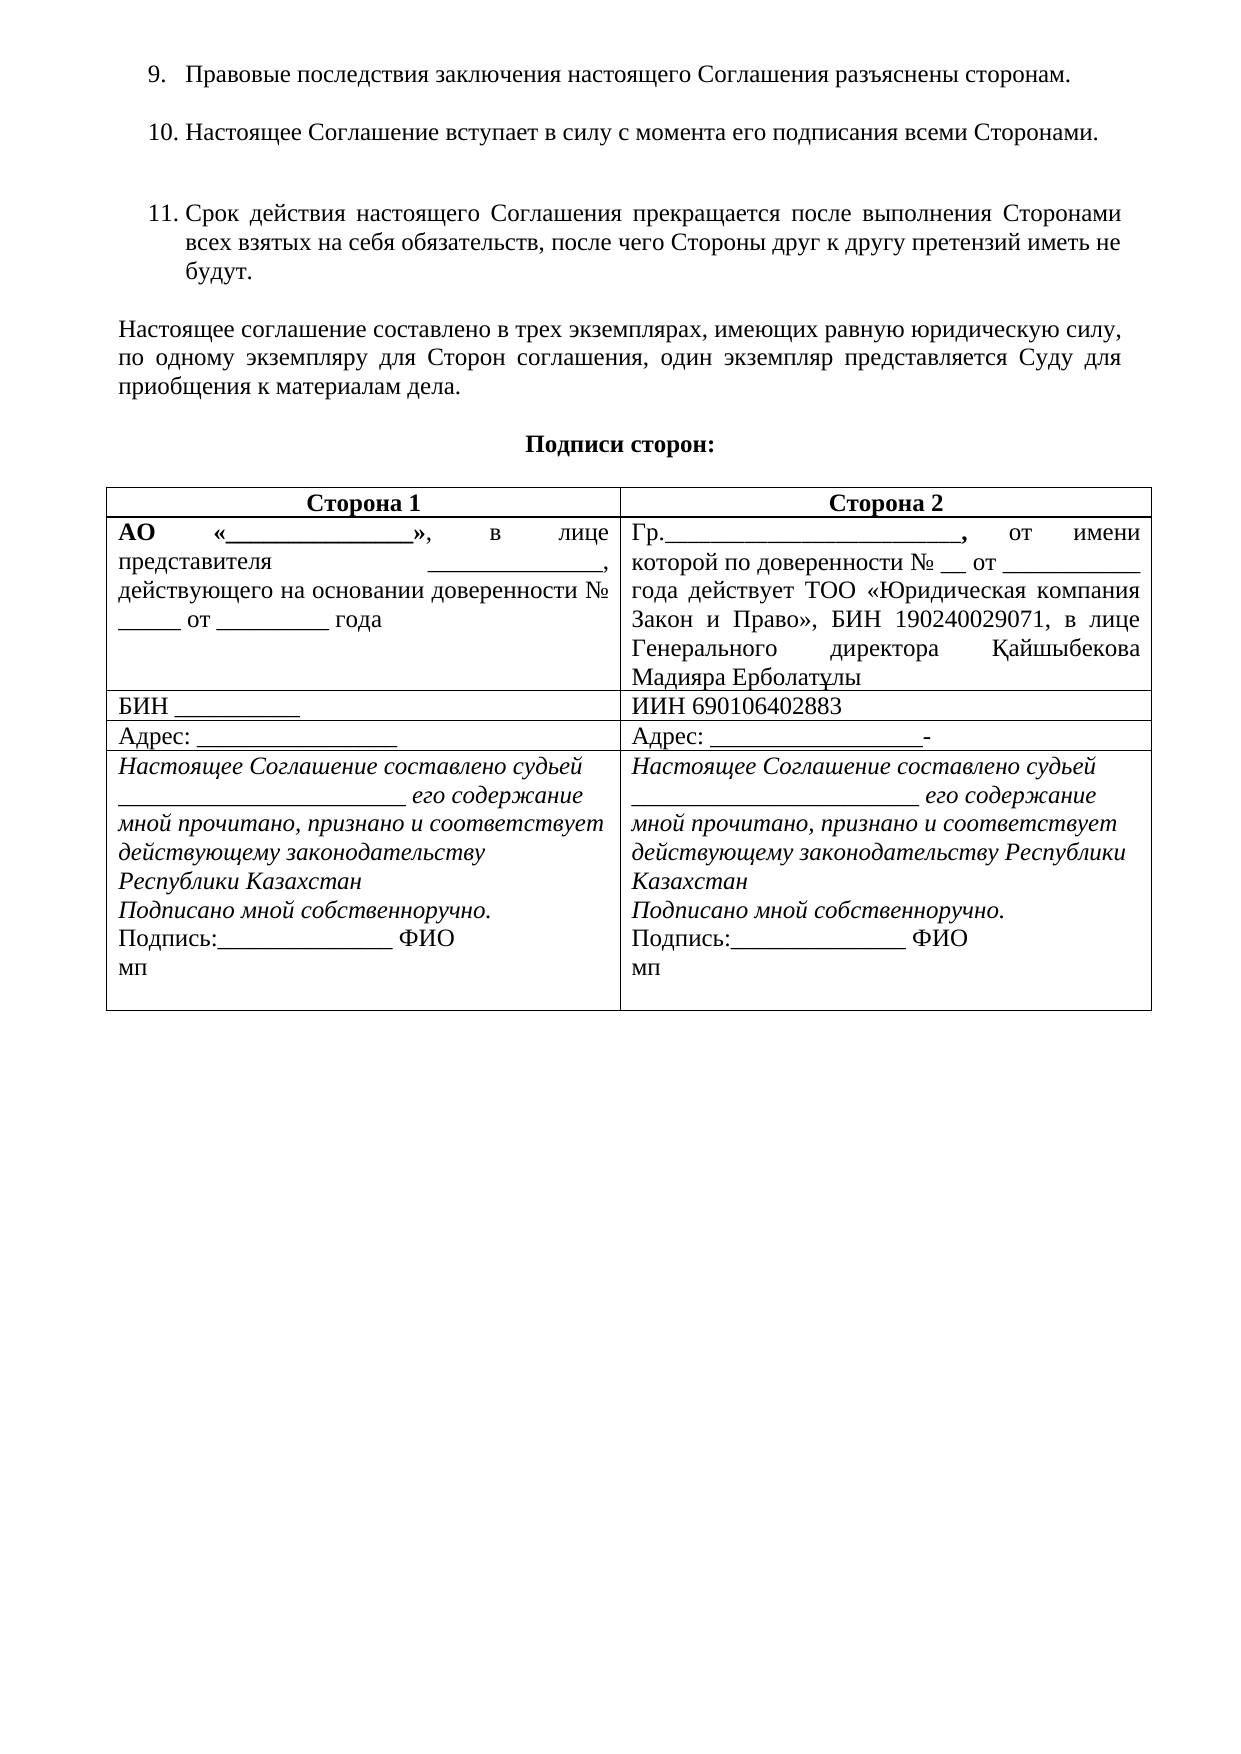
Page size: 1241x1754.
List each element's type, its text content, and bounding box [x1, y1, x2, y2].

list Правовые последствия заключения настоящего Соглашения разъяснены сторонам. [148, 59, 1122, 88]
table_cell ИИН 690106402883 [621, 691, 1151, 720]
list Настоящее Соглашение вступает в силу с момента его подписания всеми Сторонами. [148, 117, 1122, 145]
table_cell Настоящее Соглашение составлено судьей _______________________ его содержание мной прочитано, признано и соответствует действующему законодательству Республики Казахстан Подписано мной собственноручно. Подпись:______________ ФИО мп [621, 751, 1151, 1010]
table_header Сторона 2 [621, 488, 1151, 516]
table_cell БИН __________ [107, 691, 620, 720]
table_cell Гр.__________________________, от имени которой по доверенности № __ от ___________ года действует ТОО «Юридическая компания Закон и Право», БИН 190240029071, в лице Генерального директора Қайшыбекова Мадияра Ерболатұлы [621, 518, 1151, 690]
table_cell Настоящее Соглашение составлено судьей _______________________ его содержание мной прочитано, признано и соответствует действующему законодательству Республики Казахстан Подписано мной собственноручно. Подпись:______________ ФИО мп [107, 751, 620, 1010]
list Срок действия настоящего Соглашения прекращается после выполнения Сторонами всех взятых на себя обязательств, после чего Стороны друг к другу претензий иметь не будут. [148, 198, 1122, 284]
text Подписи сторон: [118, 429, 1122, 458]
table_cell Адрес: _________________- [621, 721, 1151, 750]
table_cell АО «_______________», в лице представителя ______________, действующего на основании доверенности № _____ от _________ года [107, 518, 620, 690]
table_header Сторона 1 [107, 488, 620, 516]
text Настоящее соглашение составлено в трех экземплярах, имеющих равную юридическую силу, по одному экземпляру для Сторон соглашения, один экземпляр представляется Суду для приобщения к материалам дела. [118, 314, 1122, 400]
table_cell Адрес: ________________ [107, 721, 620, 750]
